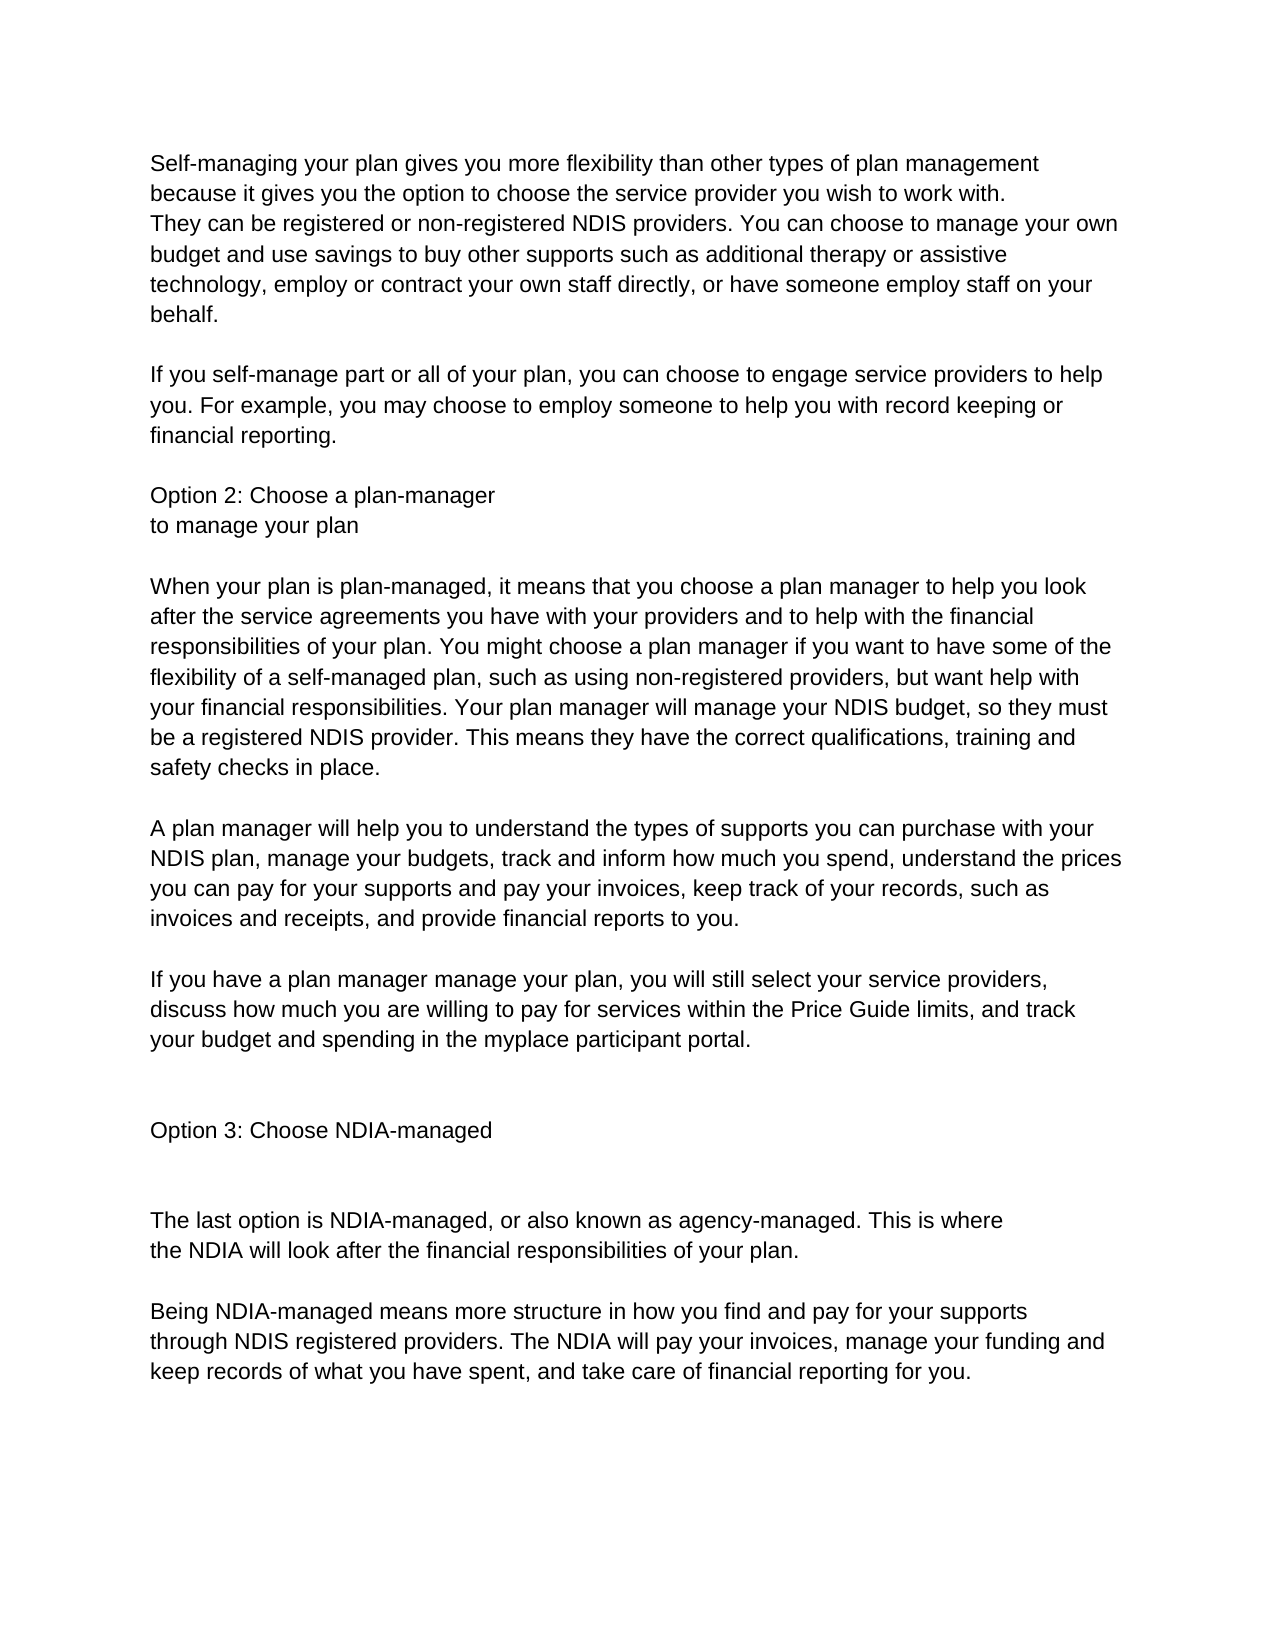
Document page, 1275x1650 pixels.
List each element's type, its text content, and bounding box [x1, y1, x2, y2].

text through NDIS registered providers. The NDIA will pay your invoices, manage your funding and keep records of what you have spent, and take care of financial reporting for you. [150, 1328, 1125, 1385]
text your financial responsibilities. Your plan manager will manage your NDIS budget, so they must be a registered NDIS provider. This means they have the correct qualifications, training and safety checks in place. [150, 694, 1125, 781]
text discuss how much you are willing to pay for services within the Price Guide limits, and track your budget and spending in the myplace participant portal. [150, 996, 1125, 1052]
text A plan manager will help you to understand the types of supports you can purchase with your NDIS plan, manage your budgets, track and inform how much you spend, understand the prices you can pay for your supports and pay your invoices, keep track of your records, such as invoices and receipts, and provide financial reports to you. [150, 814, 1125, 932]
text the NDIA will look after the financial responsibilities of your plan. [150, 1237, 1125, 1264]
text Self-managing your plan gives you more flexibility than other types of plan management [150, 150, 1125, 176]
text Option 2: Choose a plan-manager [150, 482, 1125, 509]
text They can be registered or non-registered NDIS providers. You can choose to manage your own budget and use savings to buy other supports such as additional therapy or assistive technology, employ or contract your own staff directly, or have someone employ staff on your behalf. [150, 210, 1125, 327]
text to manage your plan [150, 512, 1125, 539]
text because it gives you the option to choose the service provider you wish to work with. [150, 180, 1125, 207]
text Being NDIA-managed means more structure in how you find and pay for your supports [150, 1298, 1125, 1324]
text The last option is NDIA-managed, or also known as agency-managed. This is where [150, 1207, 1125, 1234]
text If you have a plan manager manage your plan, you will still select your service providers, [150, 966, 1125, 992]
text If you self-manage part or all of your plan, you can choose to engage service providers to help you. For example, you may choose to employ someone to help you with record keeping or financial reporting. [150, 361, 1125, 448]
text Option 3: Choose NDIA-managed [150, 1117, 1125, 1143]
text When your plan is plan-managed, it means that you choose a plan manager to help you look after the service agreements you have with your providers and to help with the financial [150, 573, 1125, 629]
text flexibility of a self-managed plan, such as using non-registered providers, but want help with [150, 663, 1125, 690]
text responsibilities of your plan. You might choose a plan manager if you want to have some of the [150, 633, 1125, 660]
